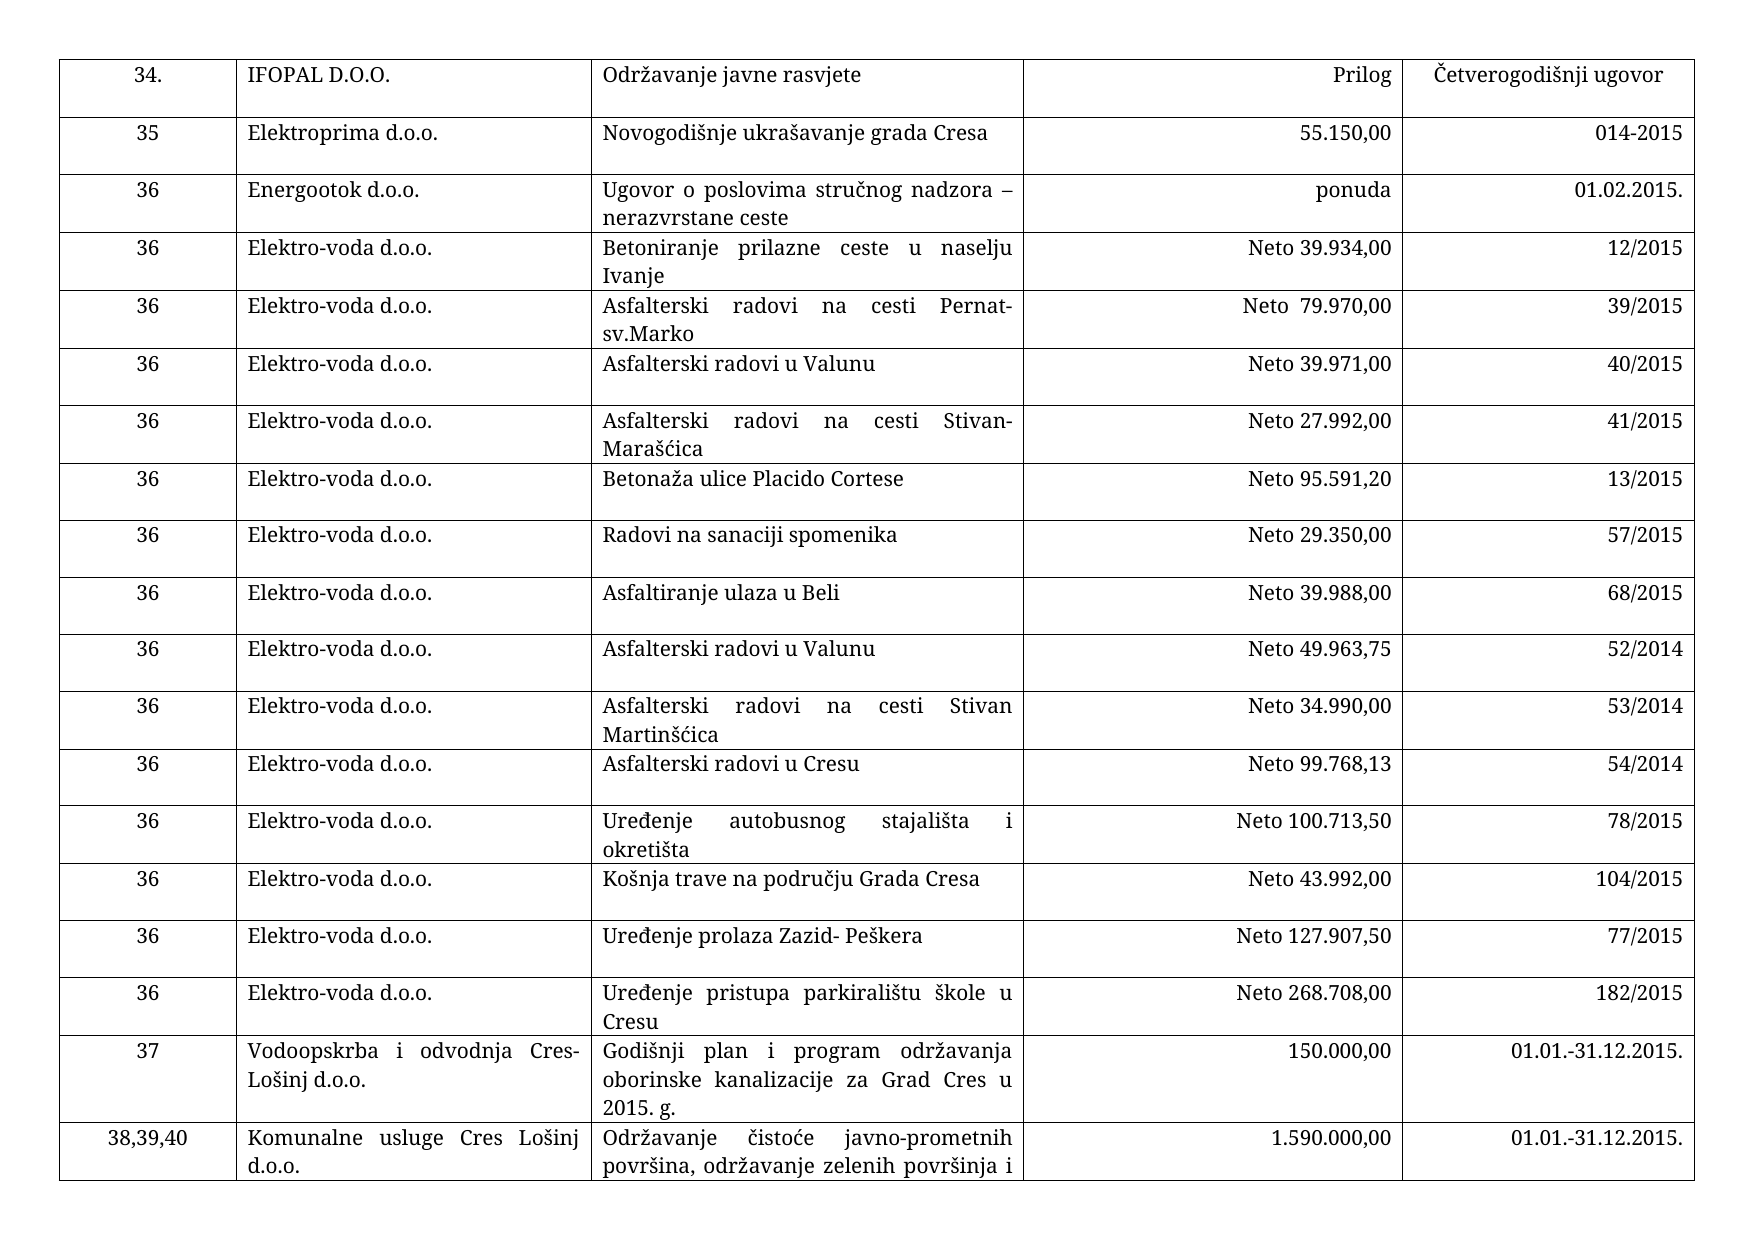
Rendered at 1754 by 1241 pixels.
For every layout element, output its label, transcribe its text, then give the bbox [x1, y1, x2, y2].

table_cell Neto 79.970,00 [1024, 291, 1402, 348]
table_cell Neto 100.713,50 [1024, 806, 1402, 863]
table_cell Asfalterski radovi u Cresu [592, 750, 1023, 805]
table_cell 36 [60, 349, 236, 405]
table_cell 01.01.-31.12.2015. [1403, 1123, 1694, 1179]
table_cell 54/2014 [1403, 750, 1694, 805]
table_cell Uređenje autobusnog stajališta i okretišta [592, 806, 1023, 863]
table_cell 36 [60, 692, 236, 748]
table_cell 36 [60, 635, 236, 691]
table_cell Energootok d.o.o. [237, 175, 591, 232]
table_cell Ugovor o poslovima stručnog nadzora – nerazvrstane ceste [592, 175, 1023, 232]
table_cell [592, 1123, 1023, 1179]
table_cell Elektroprima d.o.o. [237, 118, 591, 174]
table_cell Elektro-voda d.o.o. [237, 521, 591, 577]
table_cell Elektro-voda d.o.o. [237, 864, 591, 920]
table_cell 78/2015 [1403, 806, 1694, 863]
table_cell Košnja trave na području Grada Cresa [592, 864, 1023, 920]
table_cell Vodoopskrba i odvodnja Cres-Lošinj d.o.o. [237, 1036, 591, 1122]
table_cell Neto 49.963,75 [1024, 635, 1402, 691]
table_cell Uređenje prolaza Zazid- Peškera [592, 921, 1023, 977]
table_cell Radovi na sanaciji spomenika [592, 521, 1023, 577]
table_cell Održavanje javne rasvjete [592, 60, 1023, 117]
table_cell 182/2015 [1403, 978, 1694, 1035]
table_cell Neto 34.990,00 [1024, 692, 1402, 748]
table_cell 41/2015 [1403, 406, 1694, 463]
table_cell 36 [60, 175, 236, 232]
table_cell Elektro-voda d.o.o. [237, 635, 591, 691]
table_cell Uređenje pristupa parkiralištu škole u Cresu [592, 978, 1023, 1035]
table_cell 36 [60, 464, 236, 519]
table_cell 01.02.2015. [1403, 175, 1694, 232]
table_cell 36 [60, 291, 236, 348]
table_cell 36 [60, 864, 236, 920]
table_cell Neto 268.708,00 [1024, 978, 1402, 1035]
table_cell Neto 43.992,00 [1024, 864, 1402, 920]
table_cell Prilog [1024, 60, 1402, 117]
table_cell IFOPAL D.O.O. [237, 60, 591, 117]
table_cell 77/2015 [1403, 921, 1694, 977]
table_cell 39/2015 [1403, 291, 1694, 348]
table_cell 01.01.-31.12.2015. [1403, 1036, 1694, 1122]
table_cell Neto 39.988,00 [1024, 578, 1402, 633]
table_cell Asfalterski radovi na cesti Stivan-Marašćica [592, 406, 1023, 463]
table_cell 36 [60, 578, 236, 633]
table_cell Elektro-voda d.o.o. [237, 349, 591, 405]
table_cell Neto 99.768,13 [1024, 750, 1402, 805]
table_cell Novogodišnje ukrašavanje grada Cresa [592, 118, 1023, 174]
table_cell Elektro-voda d.o.o. [237, 750, 591, 805]
table_cell 150.000,00 [1024, 1036, 1402, 1122]
table_cell 36 [60, 521, 236, 577]
table_cell Asfalterski radovi u Valunu [592, 635, 1023, 691]
table_cell Neto 27.992,00 [1024, 406, 1402, 463]
table_cell Elektro-voda d.o.o. [237, 233, 591, 290]
table_cell Asfalterski radovi na cesti Pernat-sv.Marko [592, 291, 1023, 348]
table_cell Elektro-voda d.o.o. [237, 291, 591, 348]
table_cell 36 [60, 978, 236, 1035]
table_cell Betonaža ulice Placido Cortese [592, 464, 1023, 519]
table_cell 36 [60, 233, 236, 290]
table_cell Elektro-voda d.o.o. [237, 464, 591, 519]
table_cell 1.590.000,00 [1024, 1123, 1402, 1179]
table_cell 40/2015 [1403, 349, 1694, 405]
table_cell Asfalterski radovi na cesti Stivan Martinšćica [592, 692, 1023, 748]
table_cell 36 [60, 750, 236, 805]
table_cell ponuda [1024, 175, 1402, 232]
table_cell Elektro-voda d.o.o. [237, 578, 591, 633]
table_cell Asfaltiranje ulaza u Beli [592, 578, 1023, 633]
table_cell Neto 29.350,00 [1024, 521, 1402, 577]
table_cell Asfalterski radovi u Valunu [592, 349, 1023, 405]
table_cell Elektro-voda d.o.o. [237, 692, 591, 748]
table_cell 55.150,00 [1024, 118, 1402, 174]
table_cell Neto 127.907,50 [1024, 921, 1402, 977]
table_cell 34. [60, 60, 236, 117]
table_cell 36 [60, 406, 236, 463]
table_cell 53/2014 [1403, 692, 1694, 748]
table_cell Elektro-voda d.o.o. [237, 406, 591, 463]
table_cell 52/2014 [1403, 635, 1694, 691]
table_cell Neto 39.934,00 [1024, 233, 1402, 290]
table_cell Elektro-voda d.o.o. [237, 806, 591, 863]
table_cell Betoniranje prilazne ceste u naselju Ivanje [592, 233, 1023, 290]
table_cell 36 [60, 806, 236, 863]
table_cell 014-2015 [1403, 118, 1694, 174]
table_cell Elektro-voda d.o.o. [237, 921, 591, 977]
table_cell Neto 95.591,20 [1024, 464, 1402, 519]
table_cell 38,39,40 [60, 1123, 236, 1179]
table_cell 68/2015 [1403, 578, 1694, 633]
table_cell Četverogodišnji ugovor [1403, 60, 1694, 117]
table_cell Neto 39.971,00 [1024, 349, 1402, 405]
table_cell Elektro-voda d.o.o. [237, 978, 591, 1035]
table_cell 13/2015 [1403, 464, 1694, 519]
table_cell 57/2015 [1403, 521, 1694, 577]
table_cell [237, 1123, 591, 1179]
table_cell 12/2015 [1403, 233, 1694, 290]
table_cell 35 [60, 118, 236, 174]
table_cell 36 [60, 921, 236, 977]
table_cell 37 [60, 1036, 236, 1122]
table_cell Godišnji plan i program održavanja oborinske kanalizacije za Grad Cres u 2015. g. [592, 1036, 1023, 1122]
table_cell 104/2015 [1403, 864, 1694, 920]
